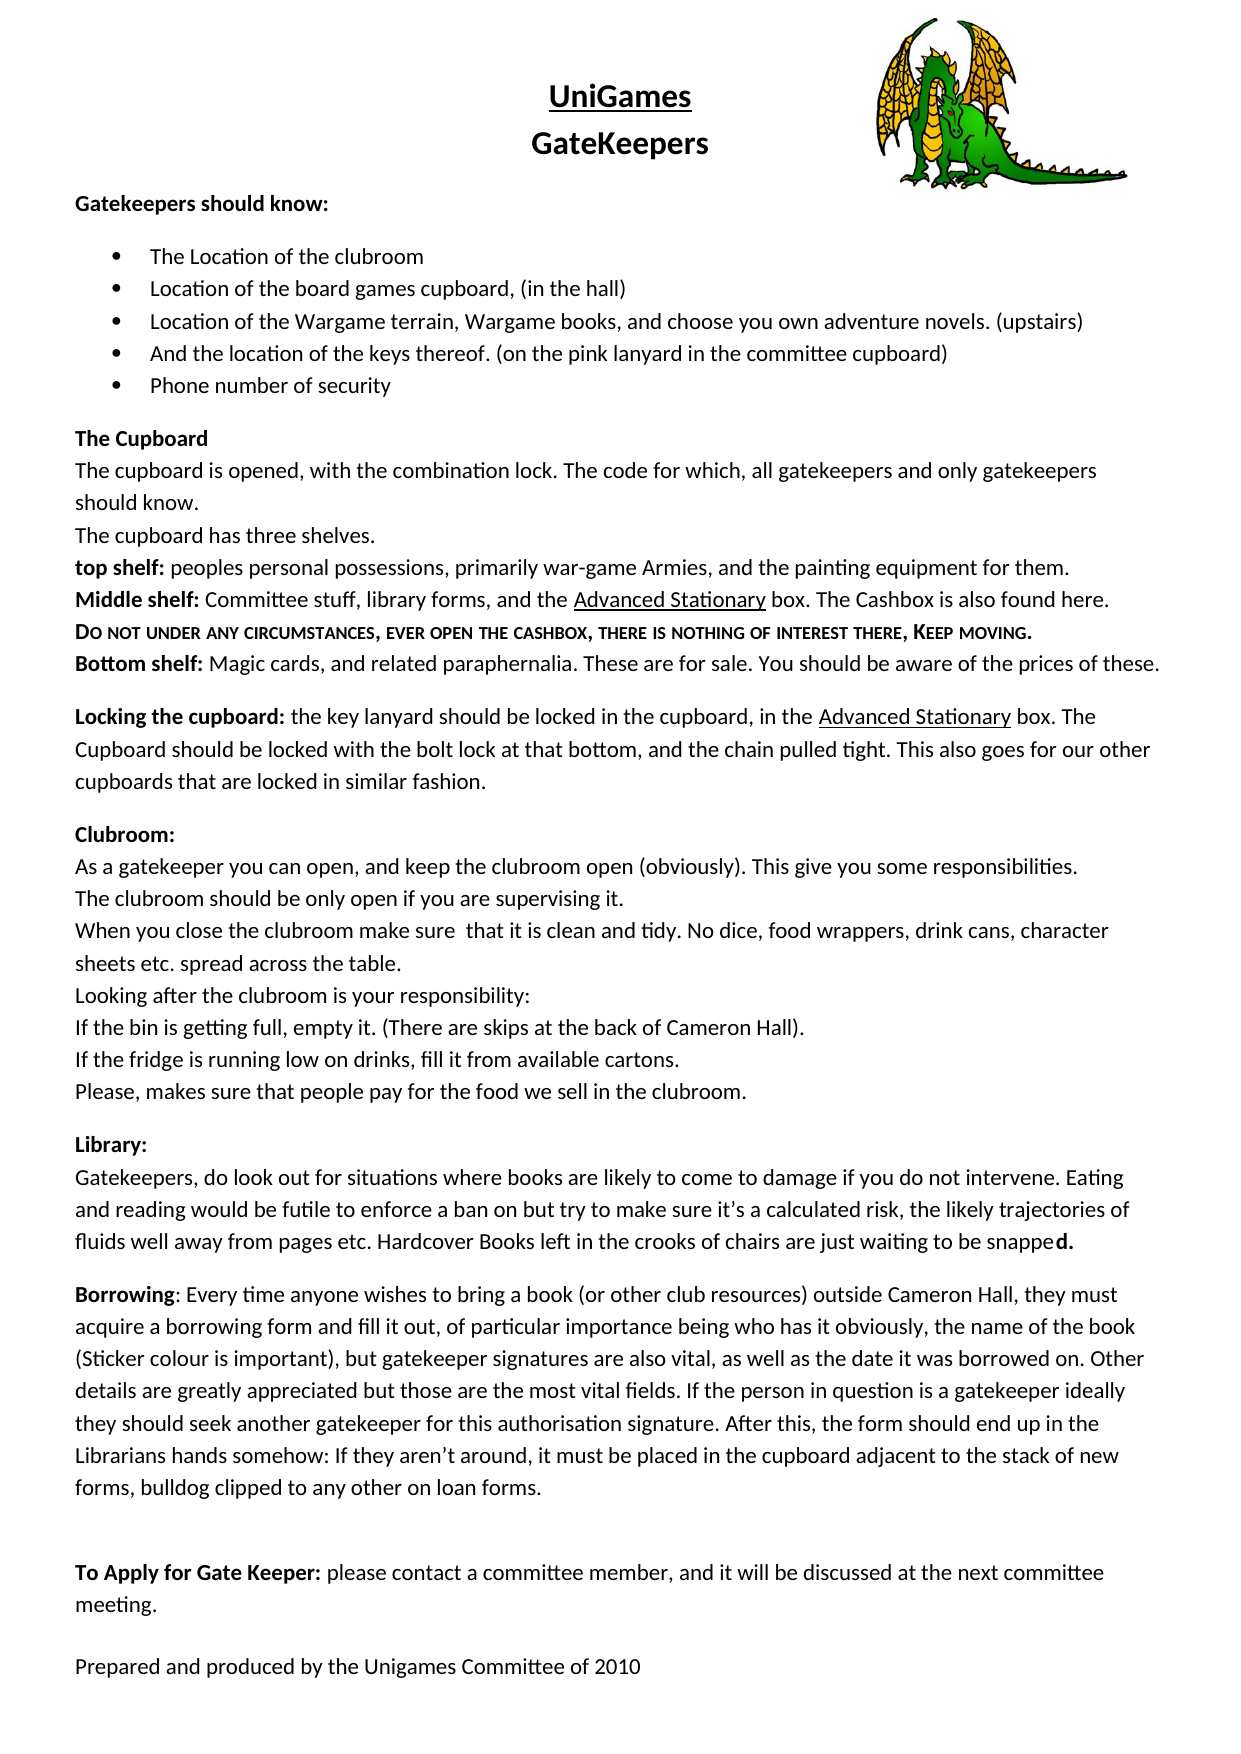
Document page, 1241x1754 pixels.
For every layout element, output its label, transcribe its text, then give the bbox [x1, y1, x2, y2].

list Phone number of security [112, 371, 1165, 399]
text Locking the cupboard: the key lanyard should be locked in the cupboard, in the Advanced Stationary box. The Cupboard should be locked with the bolt lock at that bottom, and the chain pulled tight. This also goes for our other cupboards that are locked in similar fashion. [75, 702, 1165, 795]
text UniGames GateKeepers [75, 75, 870, 162]
list Location of the board games cupboard, (in the hall) [112, 274, 1165, 303]
list Location of the Wargame terrain, Wargame books, and choose you own adventure novels. (upstairs) [112, 307, 1165, 335]
text Borrowing: Every time anyone wishes to bring a book (or other club resources) outside Cameron Hall, they must acquire a borrowing form and fill it out, of particular importance being who has it obviously, the name of the book (Sticker colour is important), but gatekeeper signatures are also vital, as well as the date it was borrowed on. Other details are greatly appreciated but those are the most vital fields. If the person in question is a gatekeeper ideally they should seek another gatekeeper for this authorisation signature. After this, the form should end up in the Librarians hands somehow: If they aren’t around, it must be placed in the cupboard adjacent to the stack of new forms, bulldog clipped to any other on loan forms. [75, 1280, 1165, 1533]
list The Location of the clubroom [112, 242, 1165, 270]
text Gatekeepers should know: [75, 189, 1165, 217]
text Clubroom: As a gatekeeper you can open, and keep the clubroom open (obviously). This give you some responsibilities. The clubroom should be only open if you are supervising it. When you close the clubroom make sure that it is clean and tidy. No dice, food wrappers, drink cans, character sheets etc. spread across the table. Looking after the clubroom is your responsibility: If the bin is getting full, empty it. (There are skips at the back of Cameron Hall). If the fridge is running low on drinks, fill it from available cartons. Please, makes sure that people pay for the food we sell in the clubroom. [75, 820, 1165, 1105]
picture [870, 18, 1227, 190]
text Library: Gatekeepers, do look out for situations where books are likely to come to damage if you do not intervene. Eating and reading would be futile to enforce a ban on but try to make sure it’s a calculated risk, the likely trajectories of fluids well away from pages etc. Hardcover Books left in the crooks of chairs are just waiting to be snapped. [75, 1130, 1165, 1255]
text The Cupboard The cupboard is opened, with the combination lock. The code for which, all gatekeepers and only gatekeepers should know. The cupboard has three shelves. top shelf: peoples personal possessions, primarily war-game Armies, and the painting equipment for them. Middle shelf: Committee stuff, library forms, and the Advanced Stationary box. The Cashbox is also found here. Do not under any circumstances, ever open the cashbox, there is nothing of interest there, Keep moving. Bottom shelf: Magic cards, and related paraphernalia. These are for sale. You should be aware of the prices of these. [75, 424, 1165, 677]
list And the location of the keys thereof. (on the pink lanyard in the committee cupboard) [112, 339, 1165, 367]
text To Apply for Gate Keeper: please contact a committee member, and it will be discussed at the next committee meeting. [75, 1558, 1165, 1618]
